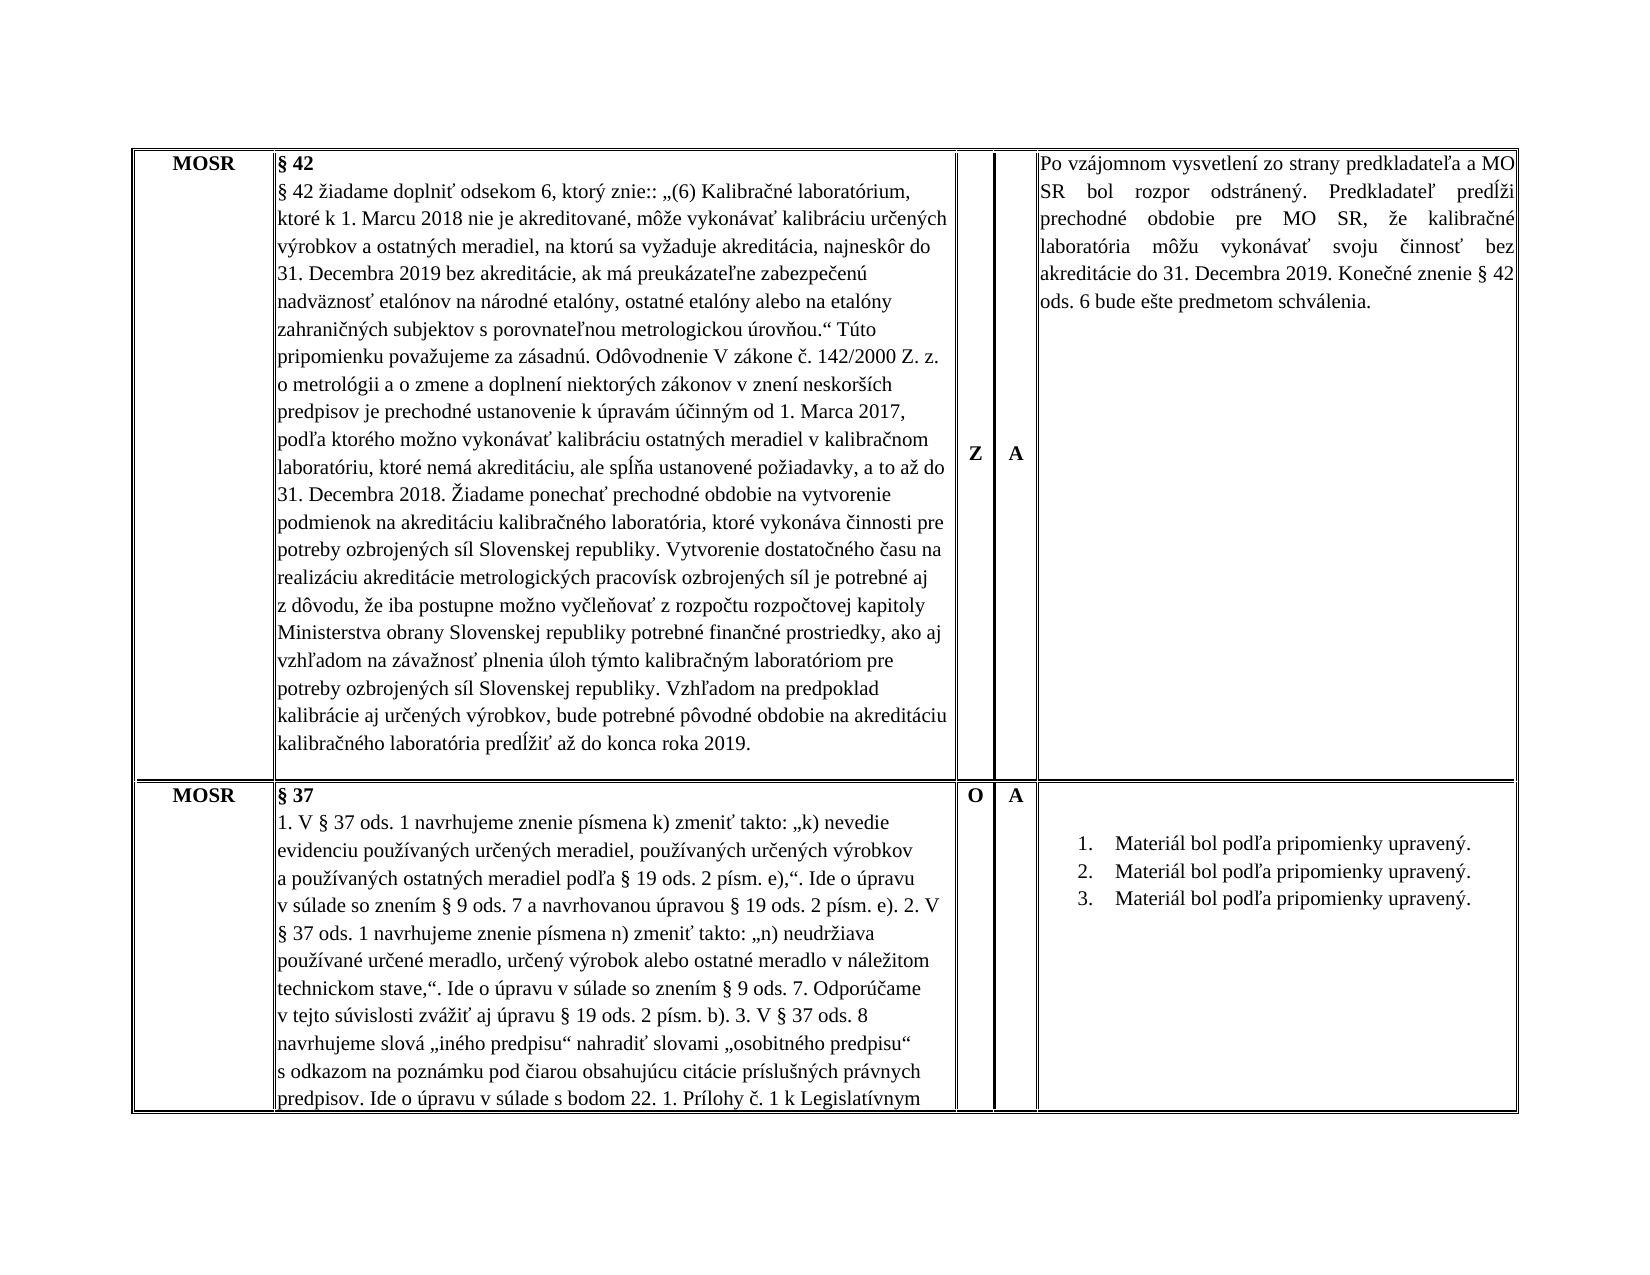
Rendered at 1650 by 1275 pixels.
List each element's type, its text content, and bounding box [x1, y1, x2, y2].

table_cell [275, 783, 957, 1110]
table_cell A [994, 151, 1038, 779]
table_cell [1038, 779, 1516, 1110]
table_cell A [994, 783, 1038, 1110]
table_cell § 42 § 42 žiadame doplniť odsekom 6, ktorý znie:: „(6) Kalibračné laboratórium, ktoré k 1. Marcu 2018 nie je akreditované, môže vykonávať kalibráciu určených výrobkov a ostatných meradiel, na ktorú sa vyžaduje akreditácia, najneskôr do 31. Decembra 2019 bez akreditácie, ak má preukázateľne zabezpečenú nadväznosť etalónov na národné etalóny, ostatné etalóny alebo na etalóny zahraničných subjektov s porovnateľnou metrologickou úrovňou.“ Túto pripomienku považujeme za zásadnú. Odôvodnenie V zákone č. 142/2000 Z. z. o metrológii a o zmene a doplnení niektorých zákonov v znení neskorších predpisov je prechodné ustanovenie k úpravám účinným od 1. Marca 2017, podľa ktorého možno vykonávať kalibráciu ostatných meradiel v kalibračnom laboratóriu, ktoré nemá akreditáciu, ale spĺňa ustanovené požiadavky, a to až do 31. Decembra 2018. Žiadame ponechať prechodné obdobie na vytvorenie podmienok na akreditáciu kalibračného laboratória, ktoré vykonáva činnosti pre potreby ozbrojených síl Slovenskej republiky. Vytvorenie dostatočného času na realizáciu akreditácie metrologických pracovísk ozbrojených síl je potrebné aj z dôvodu, že iba postupne možno vyčleňovať z rozpočtu rozpočtovej kapitoly Ministerstva obrany Slovenskej republiky potrebné finančné prostriedky, ako aj vzhľadom na závažnosť plnenia úloh týmto kalibračným laboratóriom pre potreby ozbrojených síl Slovenskej republiky. Vzhľadom na predpoklad kalibrácie aj určených výrobkov, bude potrebné pôvodné obdobie na akreditáciu kalibračného laboratória predĺžiť až do konca roka 2019. [275, 151, 957, 779]
table_cell Z [957, 149, 994, 779]
table_cell Po vzájomnom vysvetlení zo strany predkladateľa a MO SR bol rozpor odstránený. Predkladateľ predĺži prechodné obdobie pre MO SR, že kalibračné laboratória môžu vykonávať svoju činnosť bez akreditácie do 31. Decembra 2019. Konečné znenie § 42 ods. 6 bude ešte predmetom schválenia. [1038, 151, 1516, 779]
table_cell MOSR [135, 151, 275, 779]
table_cell O [957, 783, 994, 1110]
table_cell MOSR [135, 779, 275, 1110]
